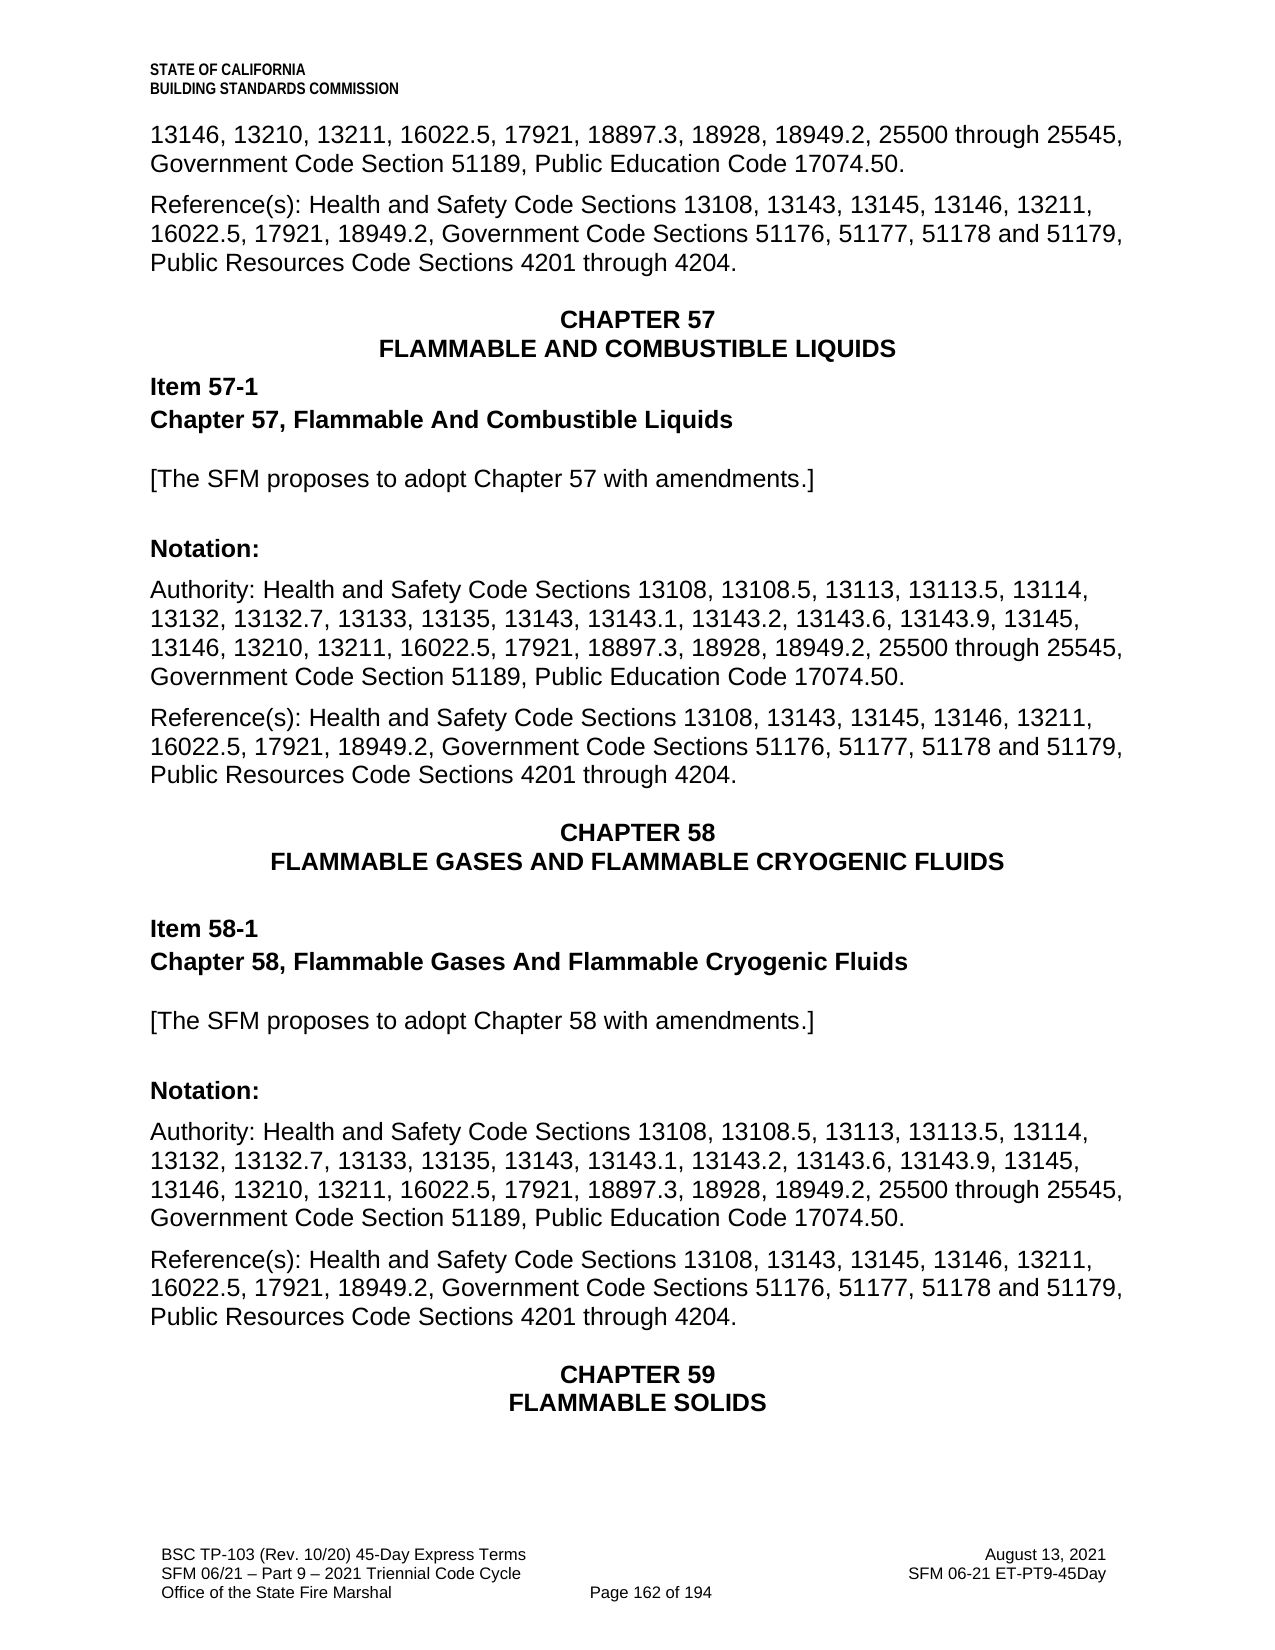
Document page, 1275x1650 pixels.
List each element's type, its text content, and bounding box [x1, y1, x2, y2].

text FLAMMABLE AND COMBUSTIBLE LIQUIDS [150, 334, 1125, 362]
text Notation: [150, 1076, 1125, 1104]
subtitle Item 58-1 Chapter 58, Flammable Gases And Flammable Cryogenic Fluids [150, 910, 1125, 977]
text CHAPTER 57 [150, 305, 1125, 334]
text FLAMMABLE GASES AND FLAMMABLE CRYOGENIC FLUIDS [150, 847, 1125, 875]
text Notation: [150, 534, 1125, 563]
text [150, 120, 1125, 177]
text FLAMMABLE SOLIDS [150, 1388, 1125, 1417]
text [The SFM proposes to adopt Chapter 58 with amendments.] [150, 1006, 1125, 1034]
subtitle Item 57-1 Chapter 57, Flammable And Combustible Liquids [150, 369, 1125, 435]
text CHAPTER 59 [150, 1359, 1125, 1388]
text CHAPTER 58 [150, 818, 1125, 847]
text [The SFM proposes to adopt Chapter 57 with amendments.] [150, 464, 1125, 493]
